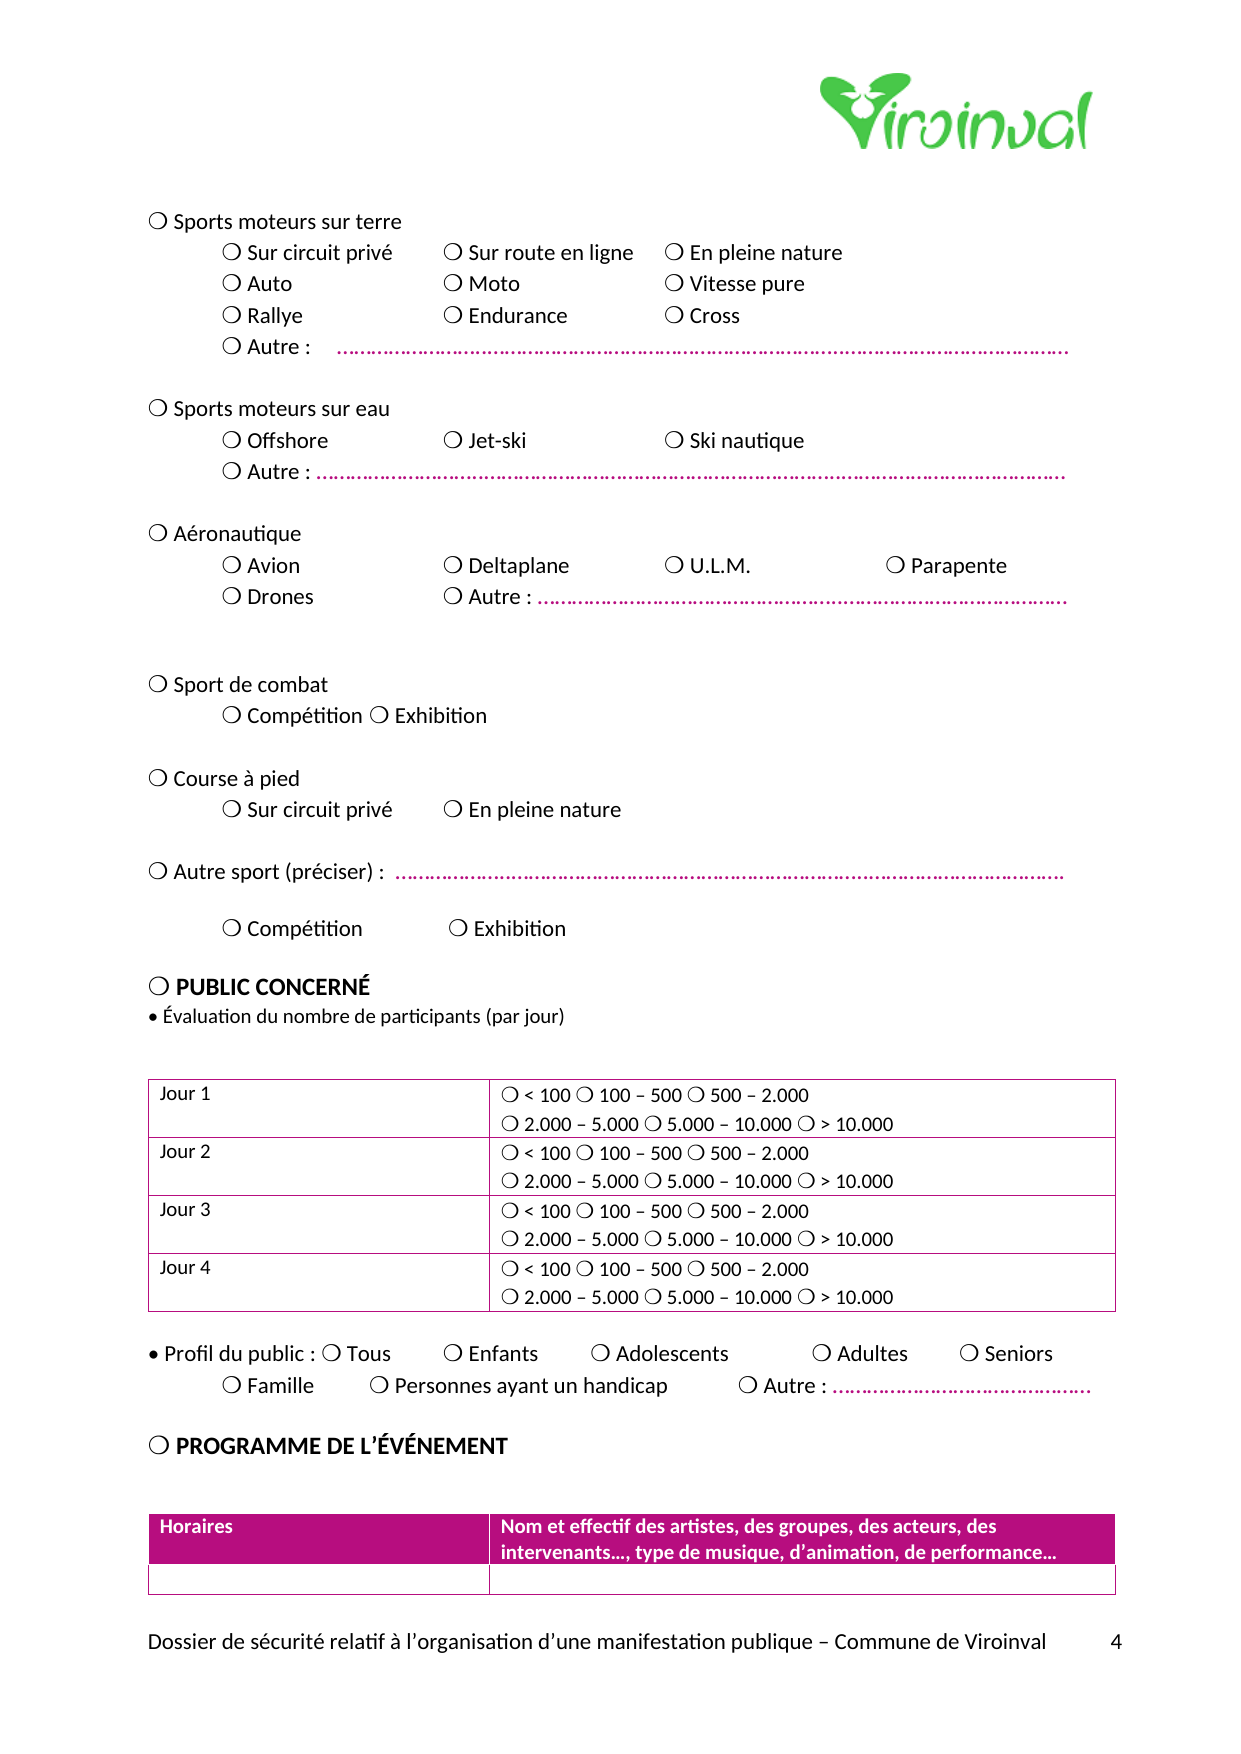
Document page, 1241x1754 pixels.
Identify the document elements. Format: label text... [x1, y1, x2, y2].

table_cell [149, 1566, 489, 1594]
table_cell ❍ < 100 ❍ 100 – 500 ❍ 500 – 2.000 ❍ 2.000 – 5.000 ❍ 5.000 – 10.000 ❍ > 10.000 [490, 1254, 1115, 1311]
table_cell [490, 1566, 1115, 1594]
text ❍ Aéronautique [148, 517, 1122, 548]
text ❍ Famille ❍ Personnes ayant un handicap ❍ Autre : ……………………………………… [148, 1368, 1122, 1400]
table_header Horaires [149, 1514, 489, 1564]
text • Profil du public : ❍ Tous ❍ Enfants ❍ Adolescents ❍ Adultes ❍ Seniors [148, 1337, 1122, 1368]
table_header ❍ < 100 ❍ 100 – 500 ❍ 500 – 2.000 ❍ 2.000 – 5.000 ❍ 5.000 – 10.000 ❍ > 10.000 [490, 1080, 1115, 1137]
text ❍ Autre : ………………………..……………………………………………………..………………………………… [148, 455, 1122, 486]
table_cell ❍ < 100 ❍ 100 – 500 ❍ 500 – 2.000 ❍ 2.000 – 5.000 ❍ 5.000 – 10.000 ❍ > 10.000 [490, 1138, 1115, 1195]
text ❍ Compétition ❍ Exhibition [148, 912, 1122, 943]
text ❍ Autre : ……………………..……………………………………………………..………………………………… [148, 330, 1122, 361]
text ❍ PUBLIC CONCERNÉ [148, 969, 1122, 1003]
table_cell Jour 4 [149, 1254, 489, 1311]
table_header Nom et effectif des artistes, des groupes, des acteurs, des intervenants…, type de musique, d’animation, de performance… [490, 1514, 1115, 1564]
table_cell ❍ < 100 ❍ 100 – 500 ❍ 500 – 2.000 ❍ 2.000 – 5.000 ❍ 5.000 – 10.000 ❍ > 10.000 [490, 1196, 1115, 1253]
text ❍ Offshore ❍ Jet-ski ❍ Ski nautique [148, 423, 1122, 455]
text ❍ Course à pied [148, 762, 1122, 793]
text ❍ Sur circuit privé ❍ En pleine nature [148, 793, 1122, 824]
text ❍ Sport de combat [148, 668, 1122, 699]
text ❍ PROGRAMME DE L’ÉVÉNEMENT [148, 1428, 1122, 1462]
text ❍ Rallye ❍ Endurance ❍ Cross [148, 298, 1122, 330]
text ❍ Sur circuit privé ❍ Sur route en ligne ❍ En pleine nature [148, 236, 1122, 267]
text ❍ Compétition ❍ Exhibition [148, 699, 1122, 730]
text ❍ Sports moteurs sur terre [148, 205, 1122, 236]
table_header Jour 1 [149, 1080, 489, 1137]
picture [820, 73, 1093, 149]
text ❍ Sports moteurs sur eau [148, 392, 1122, 423]
text • Évaluation du nombre de participants (par jour) [148, 1003, 1122, 1028]
text ❍ Avion ❍ Deltaplane ❍ U.L.M. ❍ Parapente [148, 548, 1122, 580]
table_cell Jour 3 [149, 1196, 489, 1253]
text ❍ Auto ❍ Moto ❍ Vitesse pure [148, 267, 1122, 298]
text ❍ Autre sport (préciser) : ………………..……………………………………………………..……………………………. [148, 855, 1122, 887]
table_cell Jour 2 [149, 1138, 489, 1195]
text ❍ Drones ❍ Autre : ……………………………………………..………………………………… [148, 580, 1122, 611]
